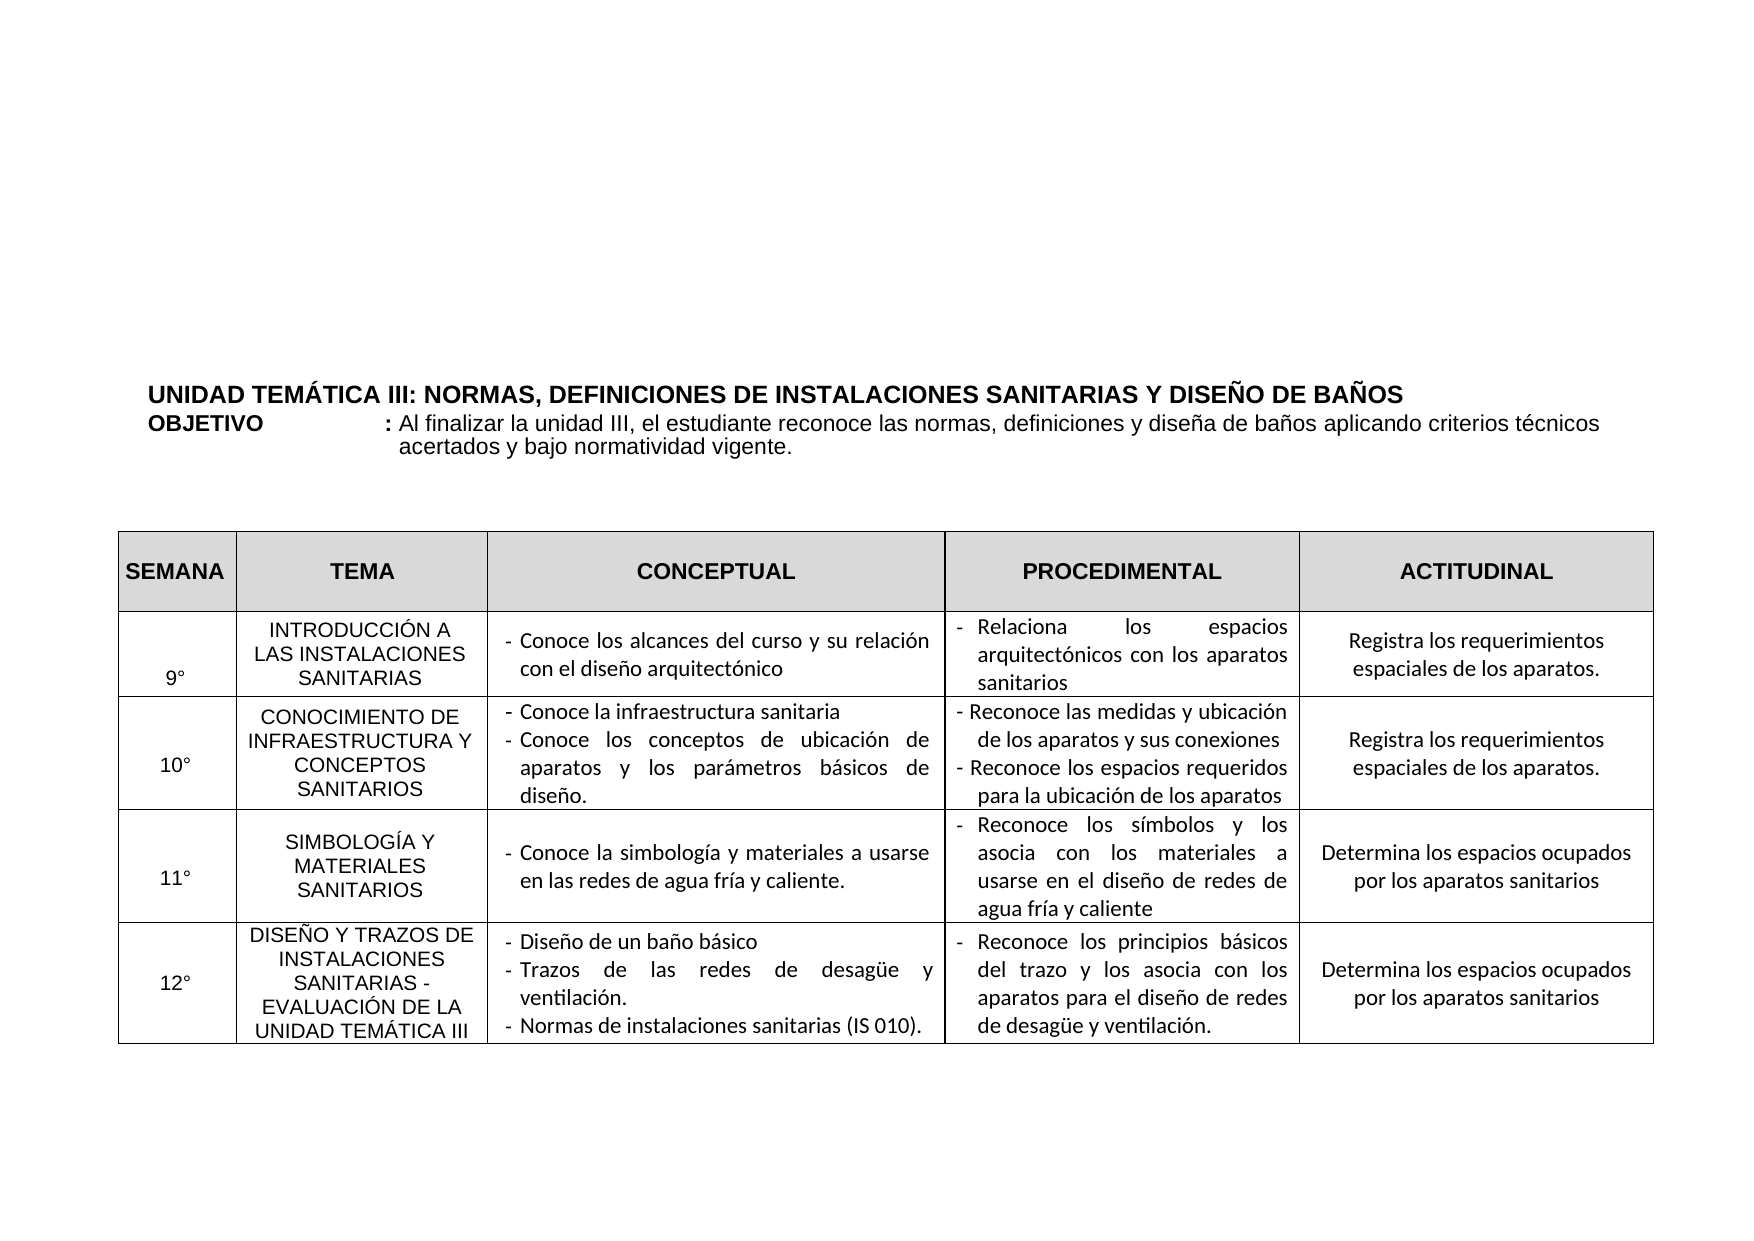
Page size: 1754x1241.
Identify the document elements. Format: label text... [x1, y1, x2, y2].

table_cell 11° [119, 810, 236, 922]
table_header CONCEPTUAL [488, 532, 944, 611]
table_header PROCEDIMENTAL [946, 532, 1299, 611]
table_cell 9° [119, 612, 236, 696]
table_header ACTITUDINAL [1300, 532, 1653, 611]
table_header TEMA [237, 532, 487, 611]
table_cell Determina los espacios ocupados por los aparatos sanitarios [1300, 810, 1653, 922]
table_cell INTRODUCCIÓN A LAS INSTALACIONES SANITARIAS [237, 612, 487, 696]
table_header SEMANA [119, 532, 236, 611]
table_cell DISEÑO Y TRAZOS DE INSTALACIONES SANITARIAS - EVALUACIÓN DE LA UNIDAD TEMÁTICA III [237, 923, 487, 1043]
table_cell Reconoce los principios básicos del trazo y los asocia con los aparatos para el diseño de redes de desagüe y ventilación. [946, 923, 1299, 1043]
table_cell Relaciona los espacios arquitectónicos con los aparatos sanitarios [946, 612, 1299, 696]
table_cell Registra los requerimientos espaciales de los aparatos. [1300, 612, 1653, 696]
table_cell Reconoce los símbolos y los asocia con los materiales a usarse en el diseño de redes de agua fría y caliente [946, 810, 1299, 922]
table_cell Conoce la infraestructura sanitaria Conoce los conceptos de ubicación de aparatos y los parámetros básicos de diseño. [488, 697, 944, 809]
table_cell Diseño de un baño básico Trazos de las redes de desagüe y ventilación. Normas de instalaciones sanitarias (IS 010). [488, 923, 944, 1043]
table_cell Conoce la simbología y materiales a usarse en las redes de agua fría y caliente. [488, 810, 944, 922]
table_cell - Reconoce las medidas y ubicación de los aparatos y sus conexiones - Reconoce los espacios requeridos para la ubicación de los aparatos [946, 697, 1299, 809]
table_cell SIMBOLOGÍA Y MATERIALES SANITARIOS [237, 810, 487, 922]
table_cell Conoce los alcances del curso y su relación con el diseño arquitectónico [488, 612, 944, 696]
table_cell 12° [119, 923, 236, 1043]
table_cell Registra los requerimientos espaciales de los aparatos. [1300, 697, 1653, 809]
table_cell Determina los espacios ocupados por los aparatos sanitarios [1300, 923, 1653, 1043]
text OBJETIVO : Al finalizar la unidad III, el estudiante reconoce las normas, definiciones y diseña de baños aplicando criterios técnicos acertados y bajo normatividad vigente. [148, 413, 1606, 459]
table_cell 10° [119, 697, 236, 809]
subtitle UNIDAD TEMÁTICA III: NORMAS, DEFINICIONES DE INSTALACIONES SANITARIAS Y DISEÑO DE BAÑOS [148, 380, 1606, 409]
table_cell CONOCIMIENTO DE INFRAESTRUCTURA Y CONCEPTOS SANITARIOS [237, 697, 487, 809]
